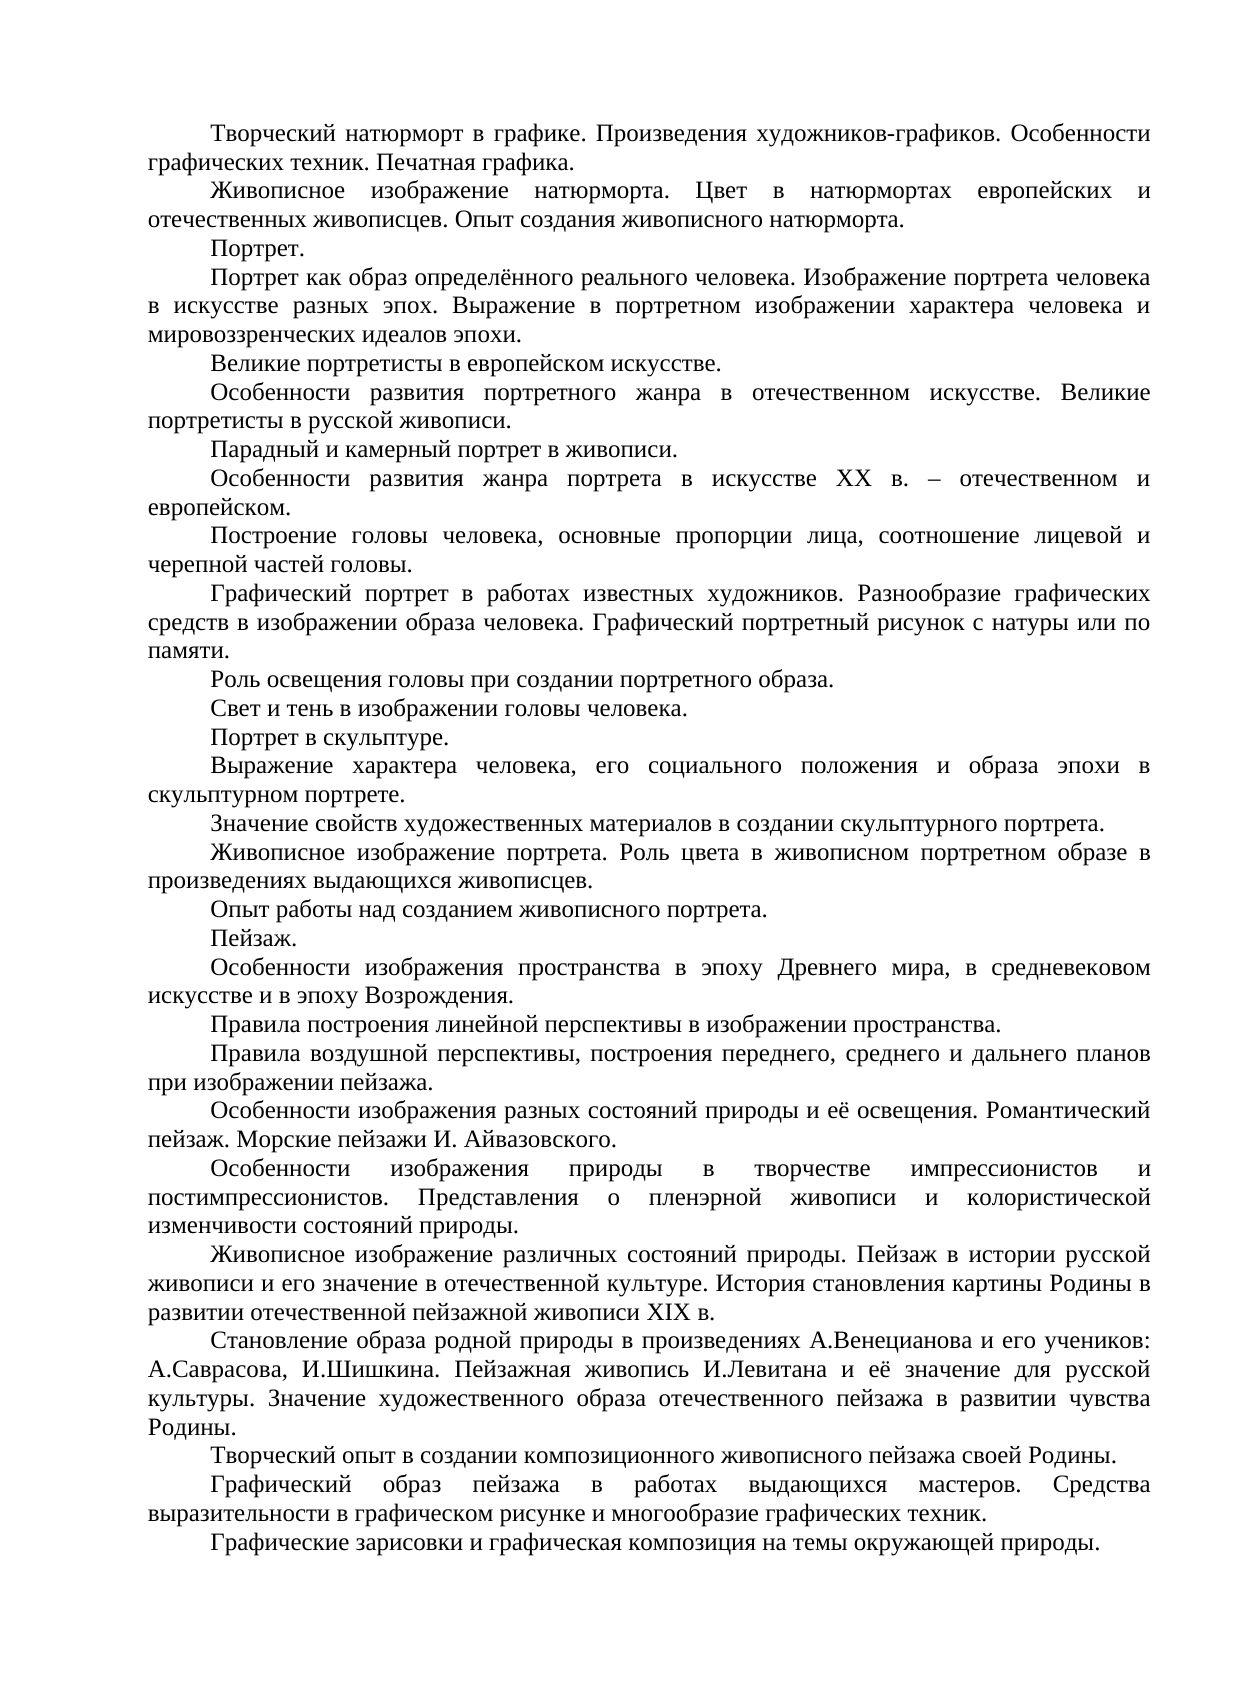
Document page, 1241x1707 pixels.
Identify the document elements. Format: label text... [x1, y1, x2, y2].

text Роль освещения головы при создании портретного образа. [148, 664, 1152, 693]
text Портрет в скульптуре. [148, 722, 1152, 751]
text Опыт работы над созданием живописного портрета. [148, 894, 1152, 923]
text Правила построения линейной перспективы в изображении пространства. [148, 1009, 1152, 1038]
text Творческий опыт в создании композиционного живописного пейзажа своей Родины. [148, 1441, 1152, 1469]
text Великие портретисты в европейском искусстве. [148, 348, 1152, 377]
text Правила воздушной перспективы, построения переднего, среднего и дальнего планов при изображении пейзажа. [148, 1038, 1152, 1096]
text Особенности развития жанра портрета в искусстве ХХ в. – отечественном и европейском. [148, 463, 1152, 521]
text Творческий натюрморт в графике. Произведения художников-графиков. Особенности графических техник. Печатная графика. [148, 118, 1152, 176]
text Графический образ пейзажа в работах выдающихся мастеров. Средства выразительности в графическом рисунке и многообразие графических техник. [148, 1469, 1152, 1527]
text Живописное изображение натюрморта. Цвет в натюрмортах европейских и отечественных живописцев. Опыт создания живописного натюрморта. [148, 176, 1152, 233]
text Портрет. [148, 233, 1152, 262]
text Живописное изображение портрета. Роль цвета в живописном портретном образе в произведениях выдающихся живописцев. [148, 837, 1152, 894]
text Парадный и камерный портрет в живописи. [148, 434, 1152, 463]
text Становление образа родной природы в произведениях А.Венецианова и его учеников: А.Саврасова, И.Шишкина. Пейзажная живопись И.Левитана и её значение для русской культуры. Значение художественного образа отечественного пейзажа в развитии чувства Родины. [148, 1326, 1152, 1441]
text Свет и тень в изображении головы человека. [148, 693, 1152, 722]
text Выражение характера человека, его социального положения и образа эпохи в скульптурном портрете. [148, 751, 1152, 808]
text Особенности изображения пространства в эпоху Древнего мира, в средневековом искусстве и в эпоху Возрождения. [148, 952, 1152, 1009]
text Пейзаж. [148, 923, 1152, 952]
text Значение свойств художественных материалов в создании скульптурного портрета. [148, 808, 1152, 837]
text Особенности развития портретного жанра в отечественном искусстве. Великие портретисты в русской живописи. [148, 377, 1152, 434]
text Графические зарисовки и графическая композиция на темы окружающей природы. [148, 1527, 1152, 1556]
text Особенности изображения разных состояний природы и её освещения. Романтический пейзаж. Морские пейзажи И. Айвазовского. [148, 1096, 1152, 1153]
text Живописное изображение различных состояний природы. Пейзаж в истории русской живописи и его значение в отечественной культуре. История становления картины Родины в развитии отечественной пейзажной живописи XIX в. [148, 1239, 1152, 1326]
text Особенности изображения природы в творчестве импрессионистов и постимпрессионистов. Представления о пленэрной живописи и колористической изменчивости состояний природы. [148, 1153, 1152, 1239]
text Построение головы человека, основные пропорции лица, соотношение лицевой и черепной частей головы. [148, 521, 1152, 578]
text Портрет как образ определённого реального человека. Изображение портрета человека в искусстве разных эпох. Выражение в портретном изображении характера человека и мировоззренческих идеалов эпохи. [148, 262, 1152, 348]
text Графический портрет в работах известных художников. Разнообразие графических средств в изображении образа человека. Графический портретный рисунок с натуры или по памяти. [148, 578, 1152, 664]
